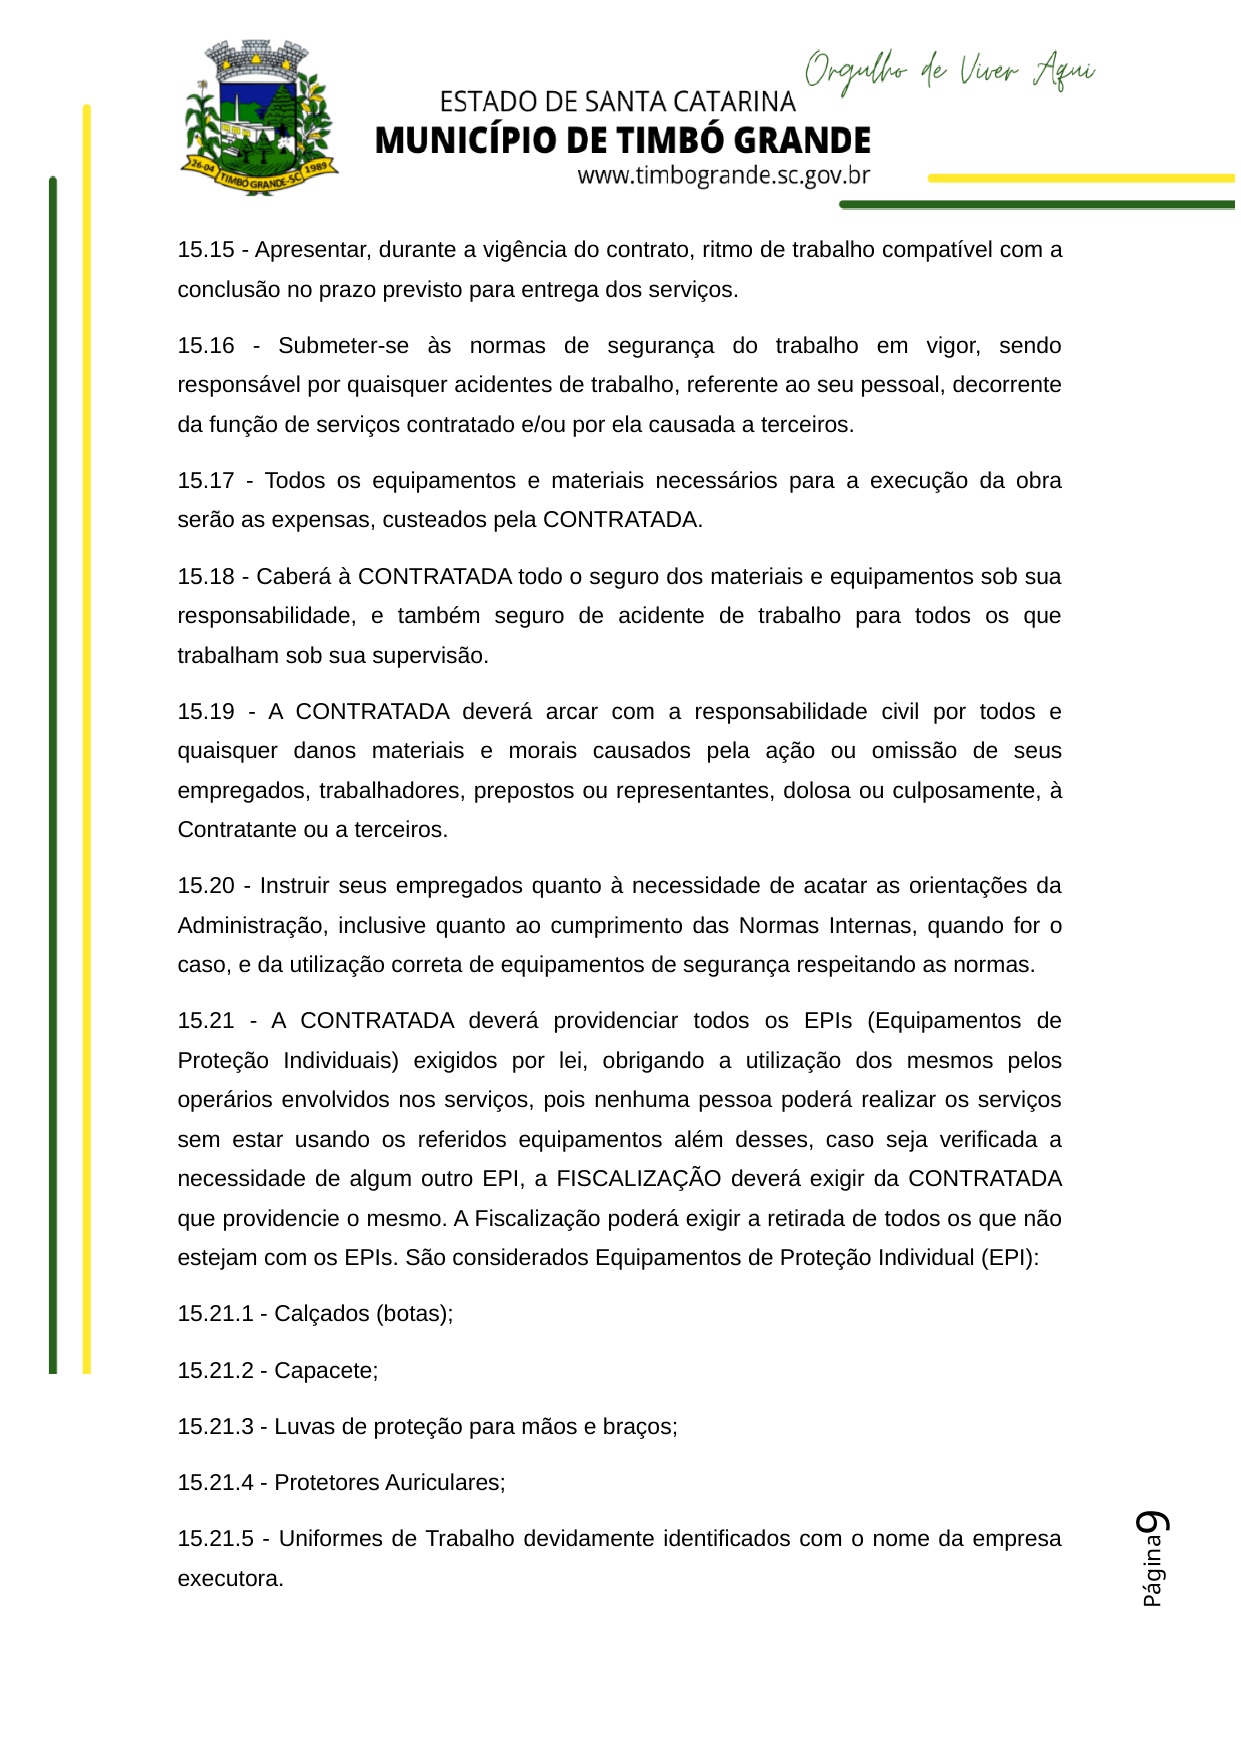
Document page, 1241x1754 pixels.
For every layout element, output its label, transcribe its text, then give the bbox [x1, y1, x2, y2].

text 15.18 - Caberá à CONTRATADA todo o seguro dos materiais e equipamentos sob sua responsabilidade, e também seguro de acidente de trabalho para todos os que trabalham sob sua supervisão. [177, 563, 1063, 668]
text 15.21.5 - Uniformes de Trabalho devidamente identificados com o nome da empresa executora. [177, 1525, 1063, 1591]
text 15.19 - A CONTRATADA deverá arcar com a responsabilidade civil por todos e quaisquer danos materiais e morais causados pela ação ou omissão de seus empregados, trabalhadores, prepostos ou representantes, dolosa ou culposamente, à Contratante ou a terceiros. [177, 698, 1063, 842]
picture [0, 0, 1234, 1374]
text 15.15 - Apresentar, durante a vigência do contrato, ritmo de trabalho compatível com a conclusão no prazo previsto para entrega dos serviços. [177, 236, 1063, 302]
text 15.21 - A CONTRATADA deverá providenciar todos os EPIs (Equipamentos de Proteção Individuais) exigidos por lei, obrigando a utilização dos mesmos pelos operários envolvidos nos serviços, pois nenhuma pessoa poderá realizar os serviços sem estar usando os referidos equipamentos além desses, caso seja verificada a necessidade de algum outro EPI, a FISCALIZAÇÃO deverá exigir da CONTRATADA que providencie o mesmo. A Fiscalização poderá exigir a retirada de todos os que não estejam com os EPIs. São considerados Equipamentos de Proteção Individual (EPI): [177, 1007, 1063, 1271]
text 15.21.2 - Capacete; [177, 1357, 1063, 1383]
text 15.21.3 - Luvas de proteção para mãos e braços; [177, 1413, 1063, 1439]
text 15.17 - Todos os equipamentos e materiais necessários para a execução da obra serão as expensas, custeados pela CONTRATADA. [177, 467, 1063, 533]
text 15.20 - Instruir seus empregados quanto à necessidade de acatar as orientações da Administração, inclusive quanto ao cumprimento das Normas Internas, quando for o caso, e da utilização correta de equipamentos de segurança respeitando as normas. [177, 872, 1063, 978]
text 15.16 - Submeter-se às normas de segurança do trabalho em vigor, sendo responsável por quaisquer acidentes de trabalho, referente ao seu pessoal, decorrente da função de serviços contratado e/ou por ela causada a terceiros. [177, 332, 1063, 437]
text 15.21.1 - Calçados (botas); [177, 1300, 1063, 1327]
text 15.21.4 - Protetores Auriculares; [177, 1469, 1063, 1495]
